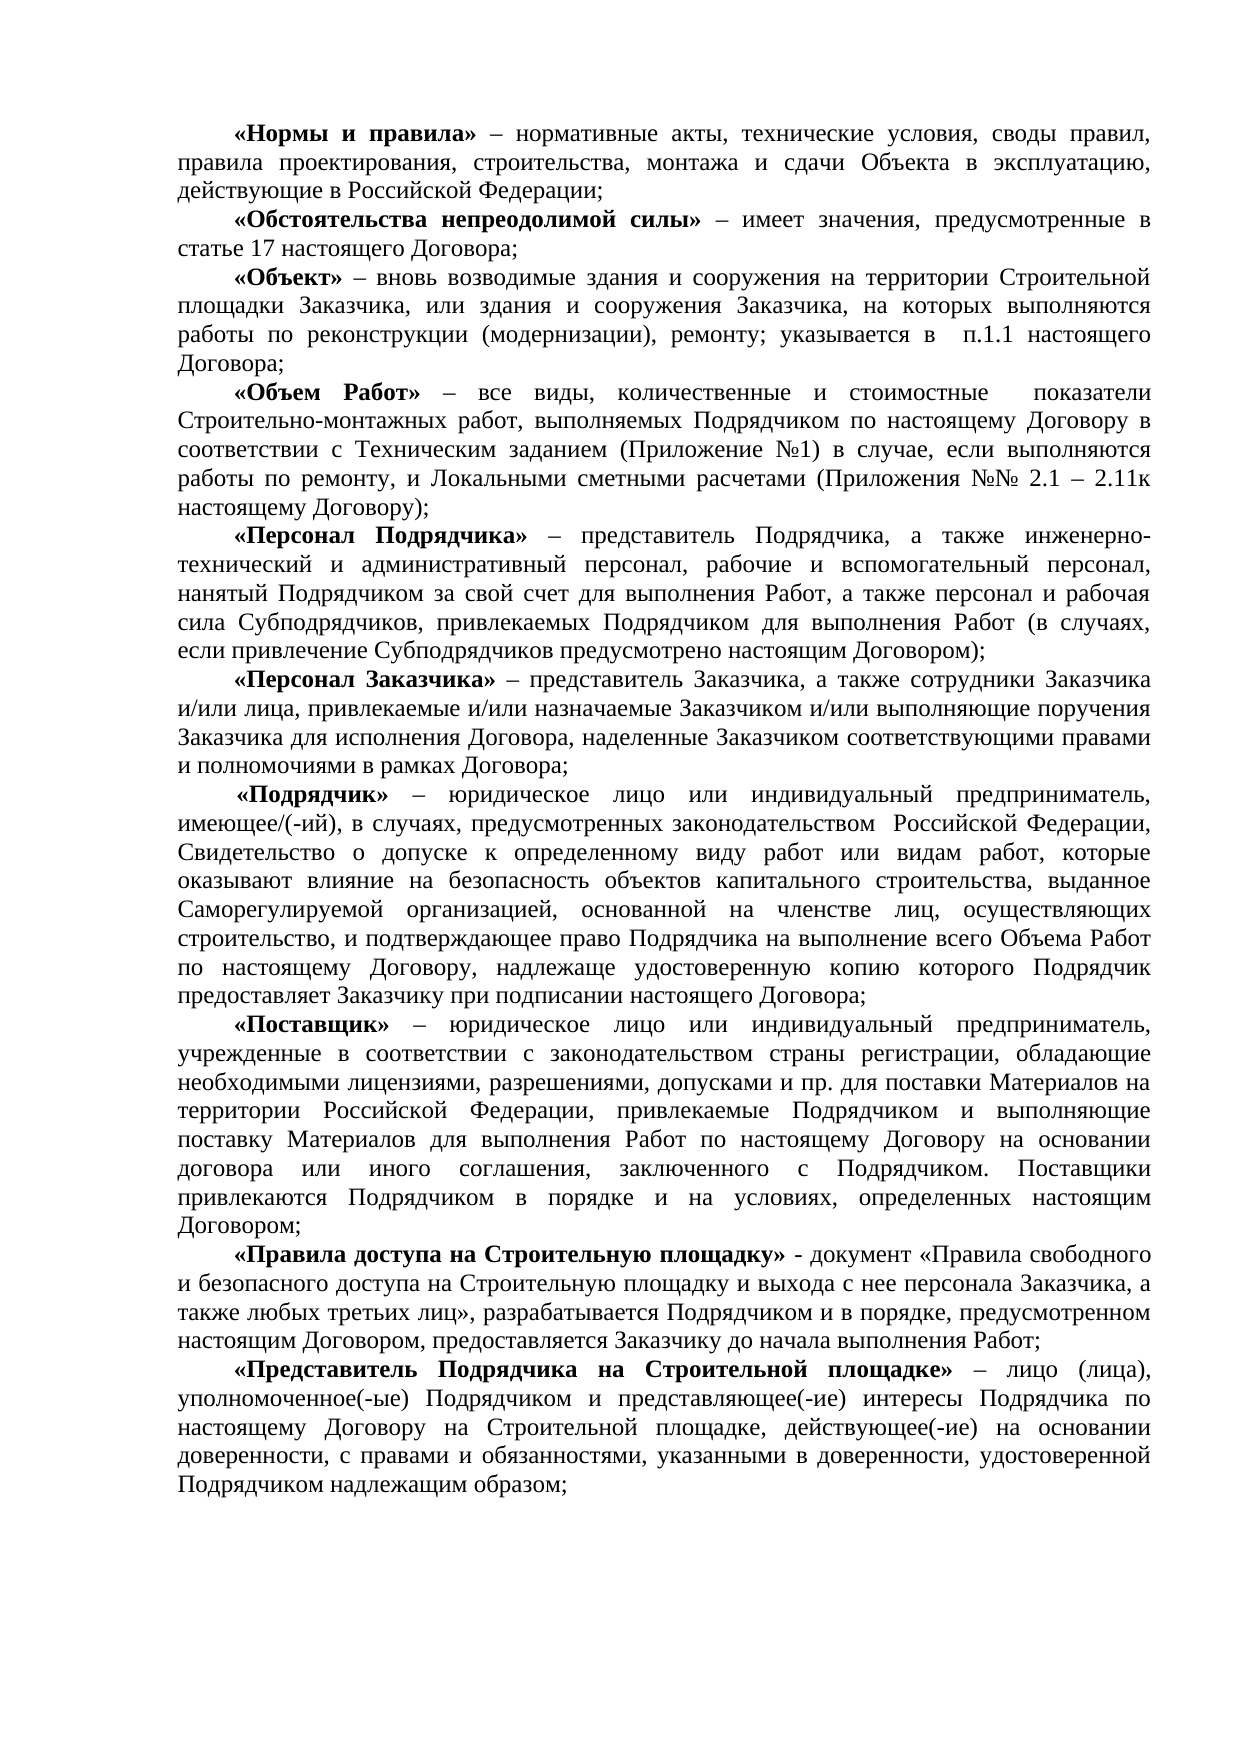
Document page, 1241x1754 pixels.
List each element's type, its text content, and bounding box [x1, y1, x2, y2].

text «Персонал Заказчика» – представитель Заказчика, а также сотрудники Заказчика и/или лица, привлекаемые и/или назначаемые Заказчиком и/или выполняющие поручения Заказчика для исполнения Договора, наделенные Заказчиком соответствующими правами и полномочиями в рамках Договора; [177, 664, 1152, 779]
text «Нормы и правила» – нормативные акты, технические условия, своды правил, правила проектирования, строительства, монтажа и сдачи Объекта в эксплуатацию, действующие в Российской Федерации; [177, 118, 1152, 204]
text «Персонал Подрядчика» – представитель Подрядчика, а также инженерно-технический и административный персонал, рабочие и вспомогательный персонал, нанятый Подрядчиком за свой счет для выполнения Работ, а также персонал и рабочая сила Субподрядчиков, привлекаемых Подрядчиком для выполнения Работ (в случаях, если привлечение Субподрядчиков предусмотрено настоящим Договором); [177, 521, 1152, 664]
text «Объект» – вновь возводимые здания и сооружения на территории Строительной площадки Заказчика, или здания и сооружения Заказчика, на которых выполняются работы по реконструкции (модернизации), ремонту; указывается в п.1.1 настоящего Договора; [177, 262, 1152, 377]
text «Представитель Подрядчика на Строительной площадке» – лицо (лица), уполномоченное(-ые) Подрядчиком и представляющее(-ие) интересы Подрядчика по настоящему Договору на Строительной площадке, действующее(-ие) на основании доверенности, с правами и обязанностями, указанными в доверенности, удостоверенной Подрядчиком надлежащим образом; [177, 1354, 1152, 1498]
text «Объем Работ» – все виды, количественные и стоимостные показатели Строительно-монтажных работ, выполняемых Подрядчиком по настоящему Договору в соответствии с Техническим заданием (Приложение №1) в случае, если выполняются работы по ремонту, и Локальными сметными расчетами (Приложения №№ 2.1 – 2.11к настоящему Договору); [177, 377, 1152, 521]
text «Подрядчик» – юридическое лицо или индивидуальный предприниматель, имеющее/(-ий), в случаях, предусмотренных законодательством Российской Федерации, Свидетельство о допуске к определенному виду работ или видам работ, которые оказывают влияние на безопасность объектов капитального строительства, выданное Саморегулируемой организацией, основанной на членстве лиц, осуществляющих строительство, и подтверждающее право Подрядчика на выполнение всего Объема Работ по настоящему Договору, надлежаще удостоверенную копию которого Подрядчик предоставляет Заказчику при подписании настоящего Договора; [177, 779, 1152, 1009]
text «Поставщик» – юридическое лицо или индивидуальный предприниматель, учрежденные в соответствии с законодательством страны регистрации, обладающие необходимыми лицензиями, разрешениями, допусками и пр. для поставки Материалов на территории Российской Федерации, привлекаемые Подрядчиком и выполняющие поставку Материалов для выполнения Работ по настоящему Договору на основании договора или иного соглашения, заключенного с Подрядчиком. Поставщики привлекаются Подрядчиком в порядке и на условиях, определенных настоящим Договором; [177, 1009, 1152, 1239]
text «Правила доступа на Строительную площадку» - документ «Правила свободного и безопасного доступа на Строительную площадку и выхода с нее персонала Заказчика, а также любых третьих лиц», разрабатывается Подрядчиком и в порядке, предусмотренном настоящим Договором, предоставляется Заказчику до начала выполнения Работ; [177, 1239, 1152, 1354]
text «Обстоятельства непреодолимой силы» – имеет значения, предусмотренные в статье 17 настоящего Договора; [177, 204, 1152, 262]
